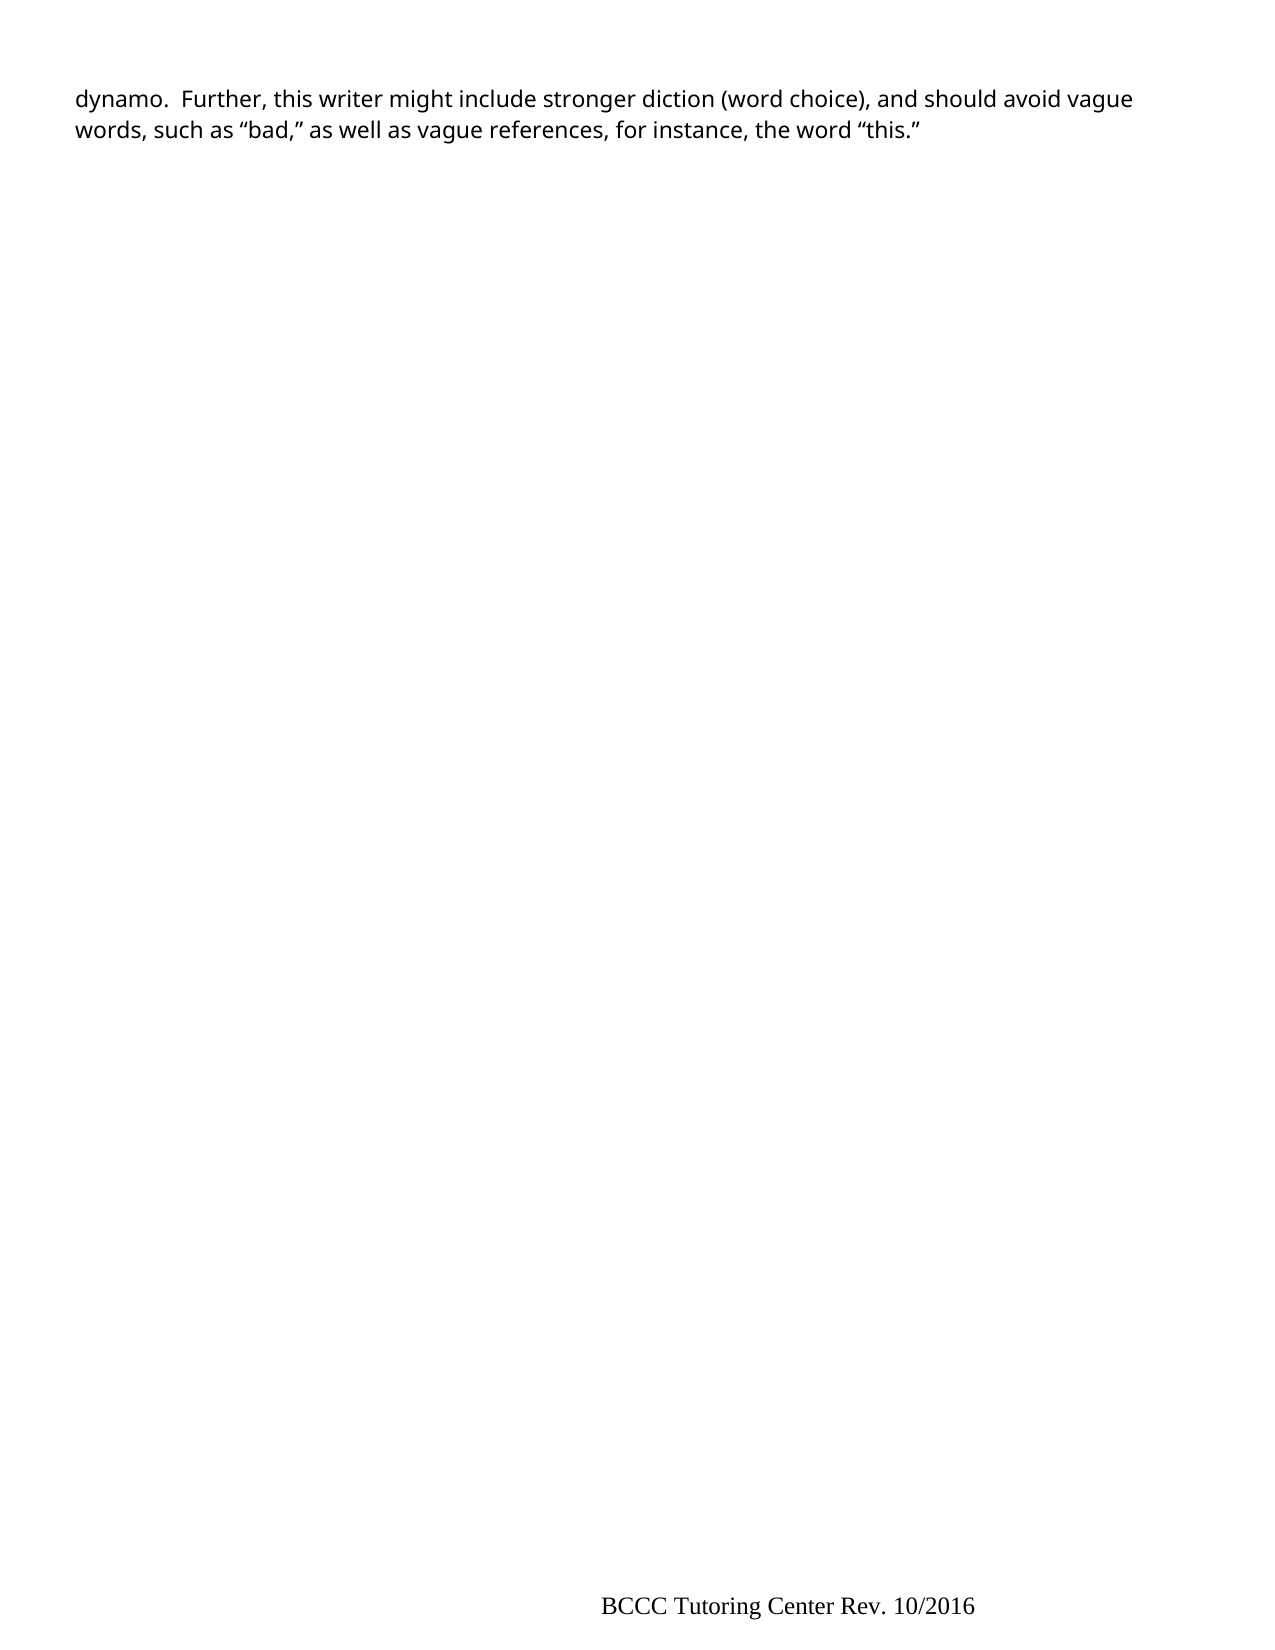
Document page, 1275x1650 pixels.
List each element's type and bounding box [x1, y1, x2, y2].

text [75, 83, 1200, 145]
